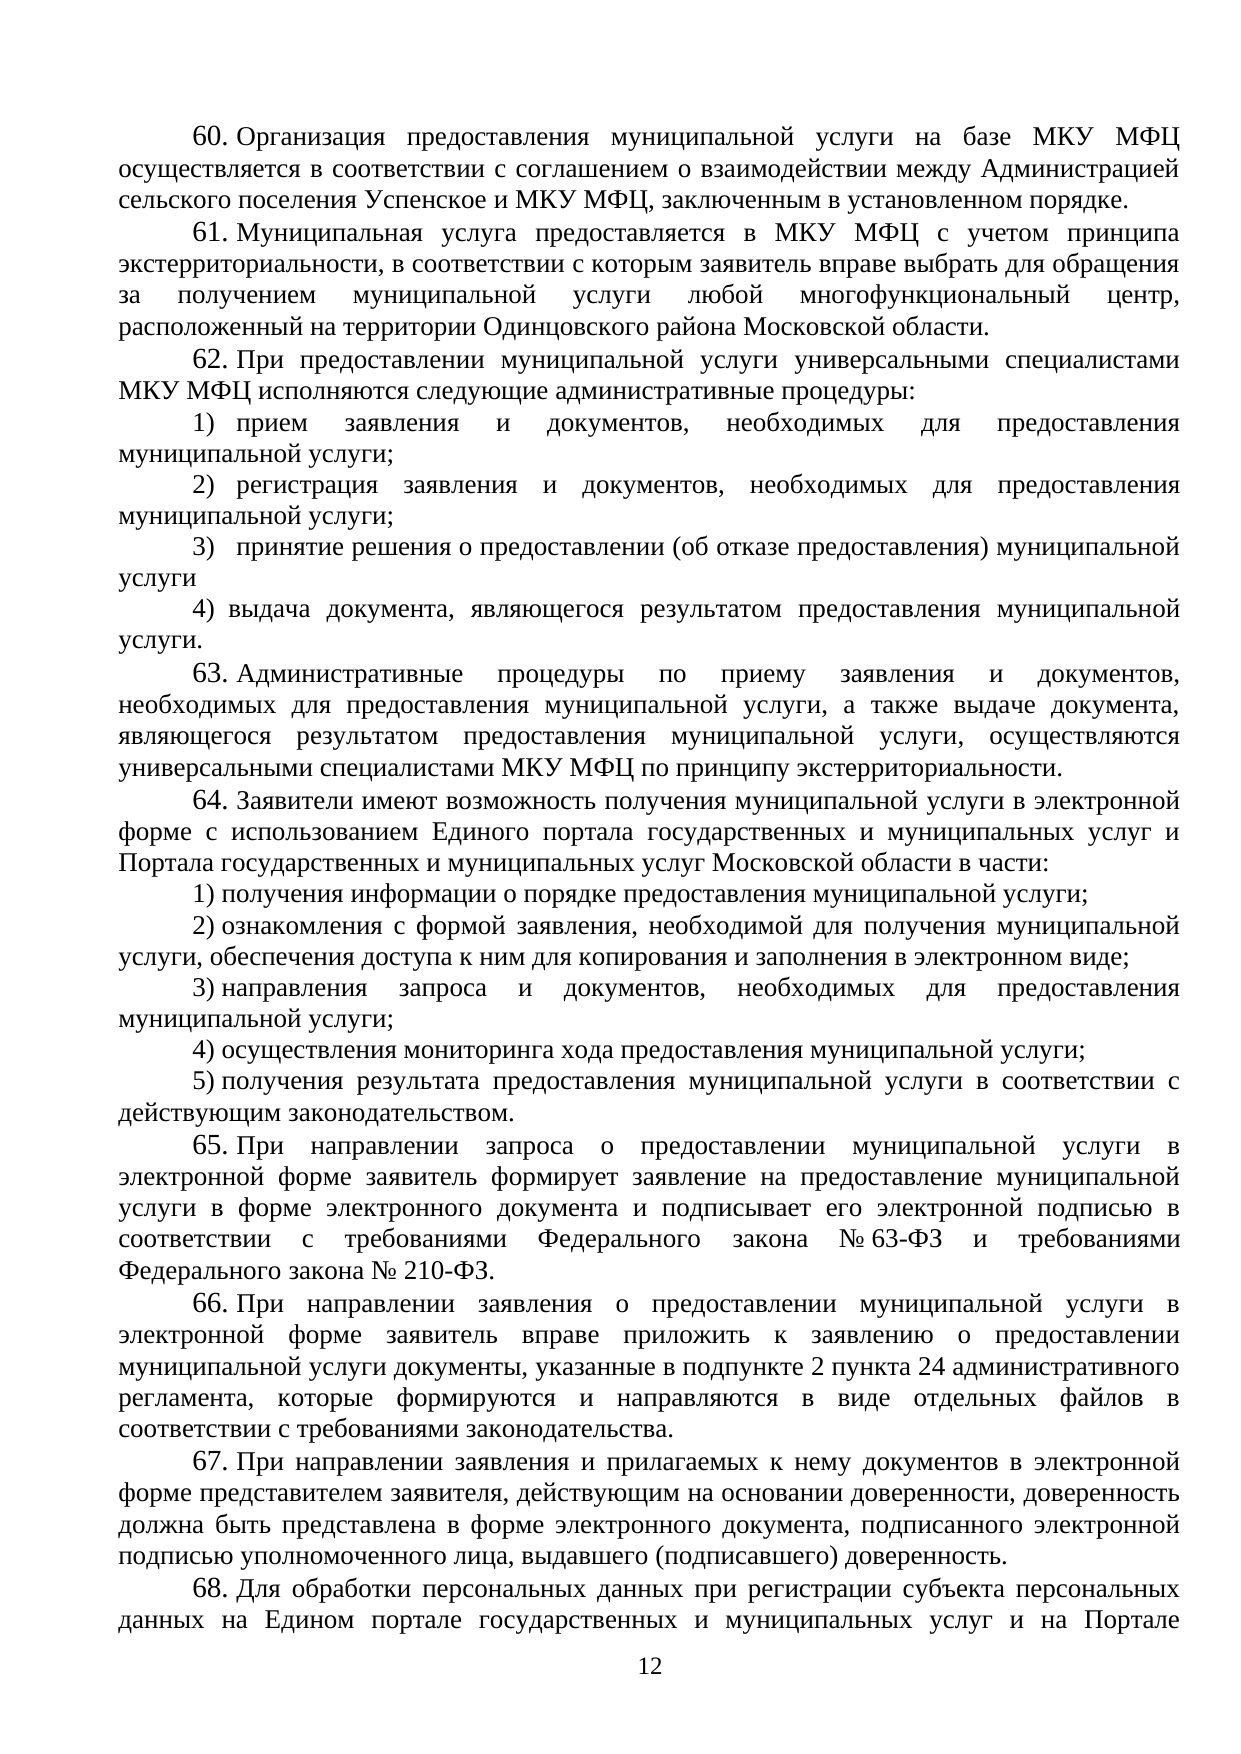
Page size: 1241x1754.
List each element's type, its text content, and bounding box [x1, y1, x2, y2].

list При направлении заявления и прилагаемых к нему документов в электронной форме представителем заявителя, действующим на основании доверенности, доверенность должна быть представлена в форме электронного документа, подписанного электронной подписью уполномоченного лица, выдавшего (подписавшего) доверенность. [118, 1443, 1181, 1570]
list Административные процедуры по приему заявления и документов, необходимых для предоставления муниципальной услуги, а также выдаче документа, являющегося результатом предоставления муниципальной услуги, осуществляются универсальными специалистами МКУ МФЦ по принципу экстерриториальности. [118, 655, 1181, 782]
list регистрация заявления и документов, необходимых для предоставления муниципальной услуги; [118, 468, 1181, 530]
list прием заявления и документов, необходимых для предоставления муниципальной услуги; [118, 406, 1181, 468]
list 5) получения результата предоставления муниципальной услуги в соответствии с действующим законодательством. [118, 1064, 1181, 1127]
list 3) направления запроса и документов, необходимых для предоставления муниципальной услуги; [118, 971, 1181, 1033]
list При предоставлении муниципальной услуги универсальными специалистами МКУ МФЦ исполняются следующие административные процедуры: [118, 341, 1181, 406]
list 1) получения информации о порядке предоставления муниципальной услуги; [118, 878, 1181, 909]
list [118, 1570, 1181, 1635]
list Муниципальная услуга предоставляется в МКУ МФЦ с учетом принципа экстерриториальности, в соответствии с которым заявитель вправе выбрать для обращения за получением муниципальной услуги любой многофункциональный центр, расположенный на территории Одинцовского района Московской области. [118, 214, 1181, 341]
list 2) ознакомления с формой заявления, необходимой для получения муниципальной услуги, обеспечения доступа к ним для копирования и заполнения в электронном виде; [118, 909, 1181, 971]
list Организация предоставления муниципальной услуги на базе МКУ МФЦ осуществляется в соответствии с соглашением о взаимодействии между Администрацией сельского поселения Успенское и МКУ МФЦ, заключенным в установленном порядке. [118, 118, 1181, 214]
list Заявители имеют возможность получения муниципальной услуги в электронной форме с использованием Единого портала государственных и муниципальных услуг и Портала государственных и муниципальных услуг Московской области в части: [118, 782, 1181, 878]
list принятие решения о предоставлении (об отказе предоставления) муниципальной услуги [118, 530, 1181, 592]
text 4) выдача документа, являющегося результатом предоставления муниципальной услуги. [118, 592, 1181, 655]
list При направлении запроса о предоставлении муниципальной услуги в электронной форме заявитель формирует заявление на предоставление муниципальной услуги в форме электронного документа и подписывает его электронной подписью в соответствии с требованиями Федерального закона № 63-ФЗ и требованиями Федерального закона № 210-ФЗ. [118, 1127, 1181, 1285]
list При направлении заявления о предоставлении муниципальной услуги в электронной форме заявитель вправе приложить к заявлению о предоставлении муниципальной услуги документы, указанные в подпункте 2 пункта 24 административного регламента, которые формируются и направляются в виде отдельных файлов в соответствии с требованиями законодательства. [118, 1285, 1181, 1443]
list 4) осуществления мониторинга хода предоставления муниципальной услуги; [118, 1033, 1181, 1064]
